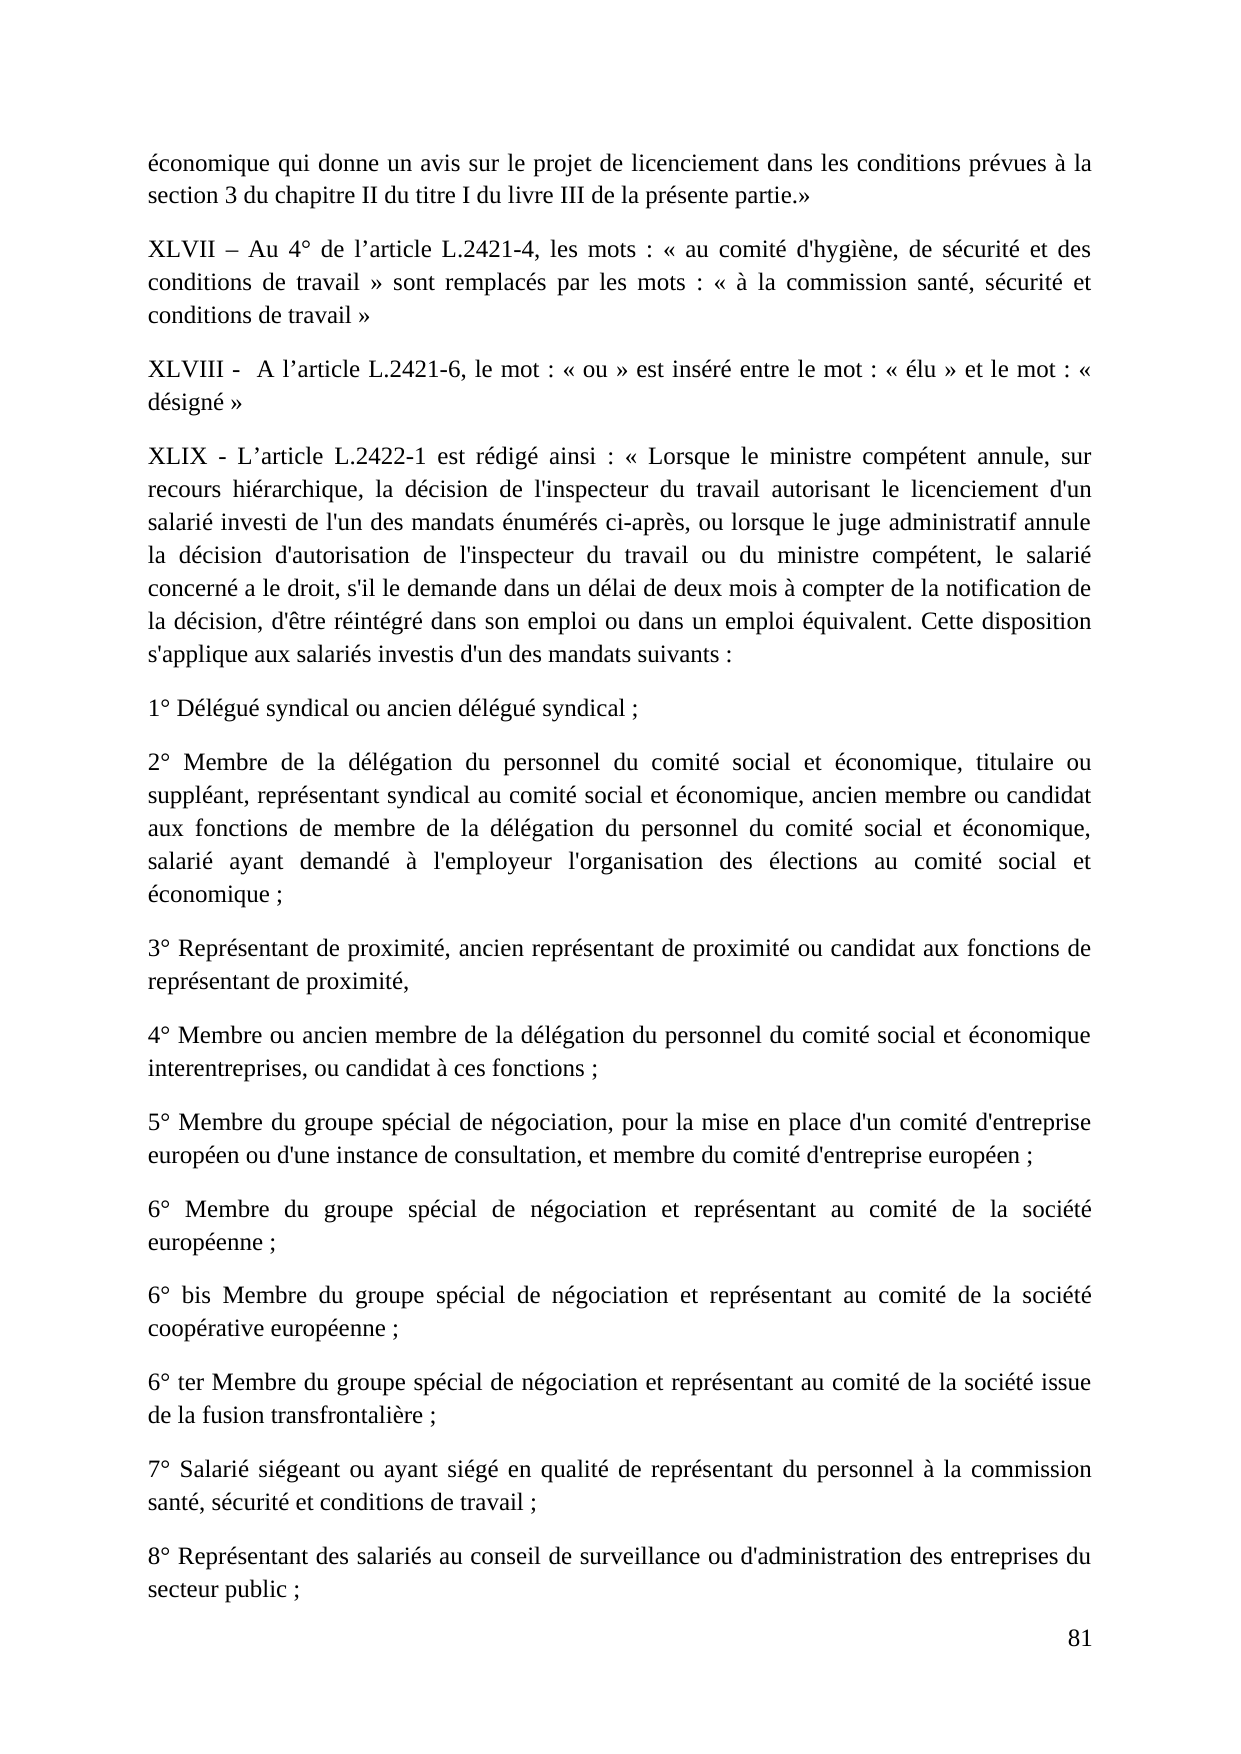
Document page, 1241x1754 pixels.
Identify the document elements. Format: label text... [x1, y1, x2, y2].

text 3° Représentant de proximité, ancien représentant de proximité ou candidat aux fonctions de représentant de proximité, [148, 933, 1093, 995]
text 2° Membre de la délégation du personnel du comité social et économique, titulaire ou suppléant, représentant syndical au comité social et économique, ancien membre ou candidat aux fonctions de membre de la délégation du personnel du comité social et économique, salarié ayant demandé à l'employeur l'organisation des élections au comité social et économique ; [148, 747, 1093, 908]
text 6° bis Membre du groupe spécial de négociation et représentant au comité de la société coopérative européenne ; [148, 1281, 1093, 1342]
text 4° Membre ou ancien membre de la délégation du personnel du comité social et économique interentreprises, ou candidat à ces fonctions ; [148, 1020, 1093, 1082]
text XLIX - L’article L.2422-1 est rédigé ainsi : « Lorsque le ministre compétent annule, sur recours hiérarchique, la décision de l'inspecteur du travail autorisant le licenciement d'un salarié investi de l'un des mandats énumérés ci-après, ou lorsque le juge administratif annule la décision d'autorisation de l'inspecteur du travail ou du ministre compétent, le salarié concerné a le droit, s'il le demande dans un délai de deux mois à compter de la notification de la décision, d'être réintégré dans son emploi ou dans un emploi équivalent. Cette disposition s'applique aux salariés investis d'un des mandats suivants : [148, 441, 1093, 668]
text 5° Membre du groupe spécial de négociation, pour la mise en place d'un comité d'entreprise européen ou d'une instance de consultation, et membre du comité d'entreprise européen ; [148, 1107, 1093, 1168]
text 6° Membre du groupe spécial de négociation et représentant au comité de la société européenne ; [148, 1194, 1093, 1255]
text 1° Délégué syndical ou ancien délégué syndical ; [148, 693, 1093, 722]
text 8° Représentant des salariés au conseil de surveillance ou d'administration des entreprises du secteur public ; [148, 1541, 1093, 1603]
text XLVII – Au 4° de l’article L.2421-4, les mots : « au comité d'hygiène, de sécurité et des conditions de travail » sont remplacés par les mots : « à la commission santé, sécurité et conditions de travail » [148, 234, 1093, 329]
text 7° Salarié siégeant ou ayant siégé en qualité de représentant du personnel à la commission santé, sécurité et conditions de travail ; [148, 1454, 1093, 1516]
text 6° ter Membre du groupe spécial de négociation et représentant au comité de la société issue de la fusion transfrontalière ; [148, 1367, 1093, 1429]
text XLVIII - A l’article L.2421-6, le mot : « ou » est inséré entre le mot : « élu » et le mot : « désigné » [148, 354, 1093, 416]
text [148, 148, 1093, 209]
